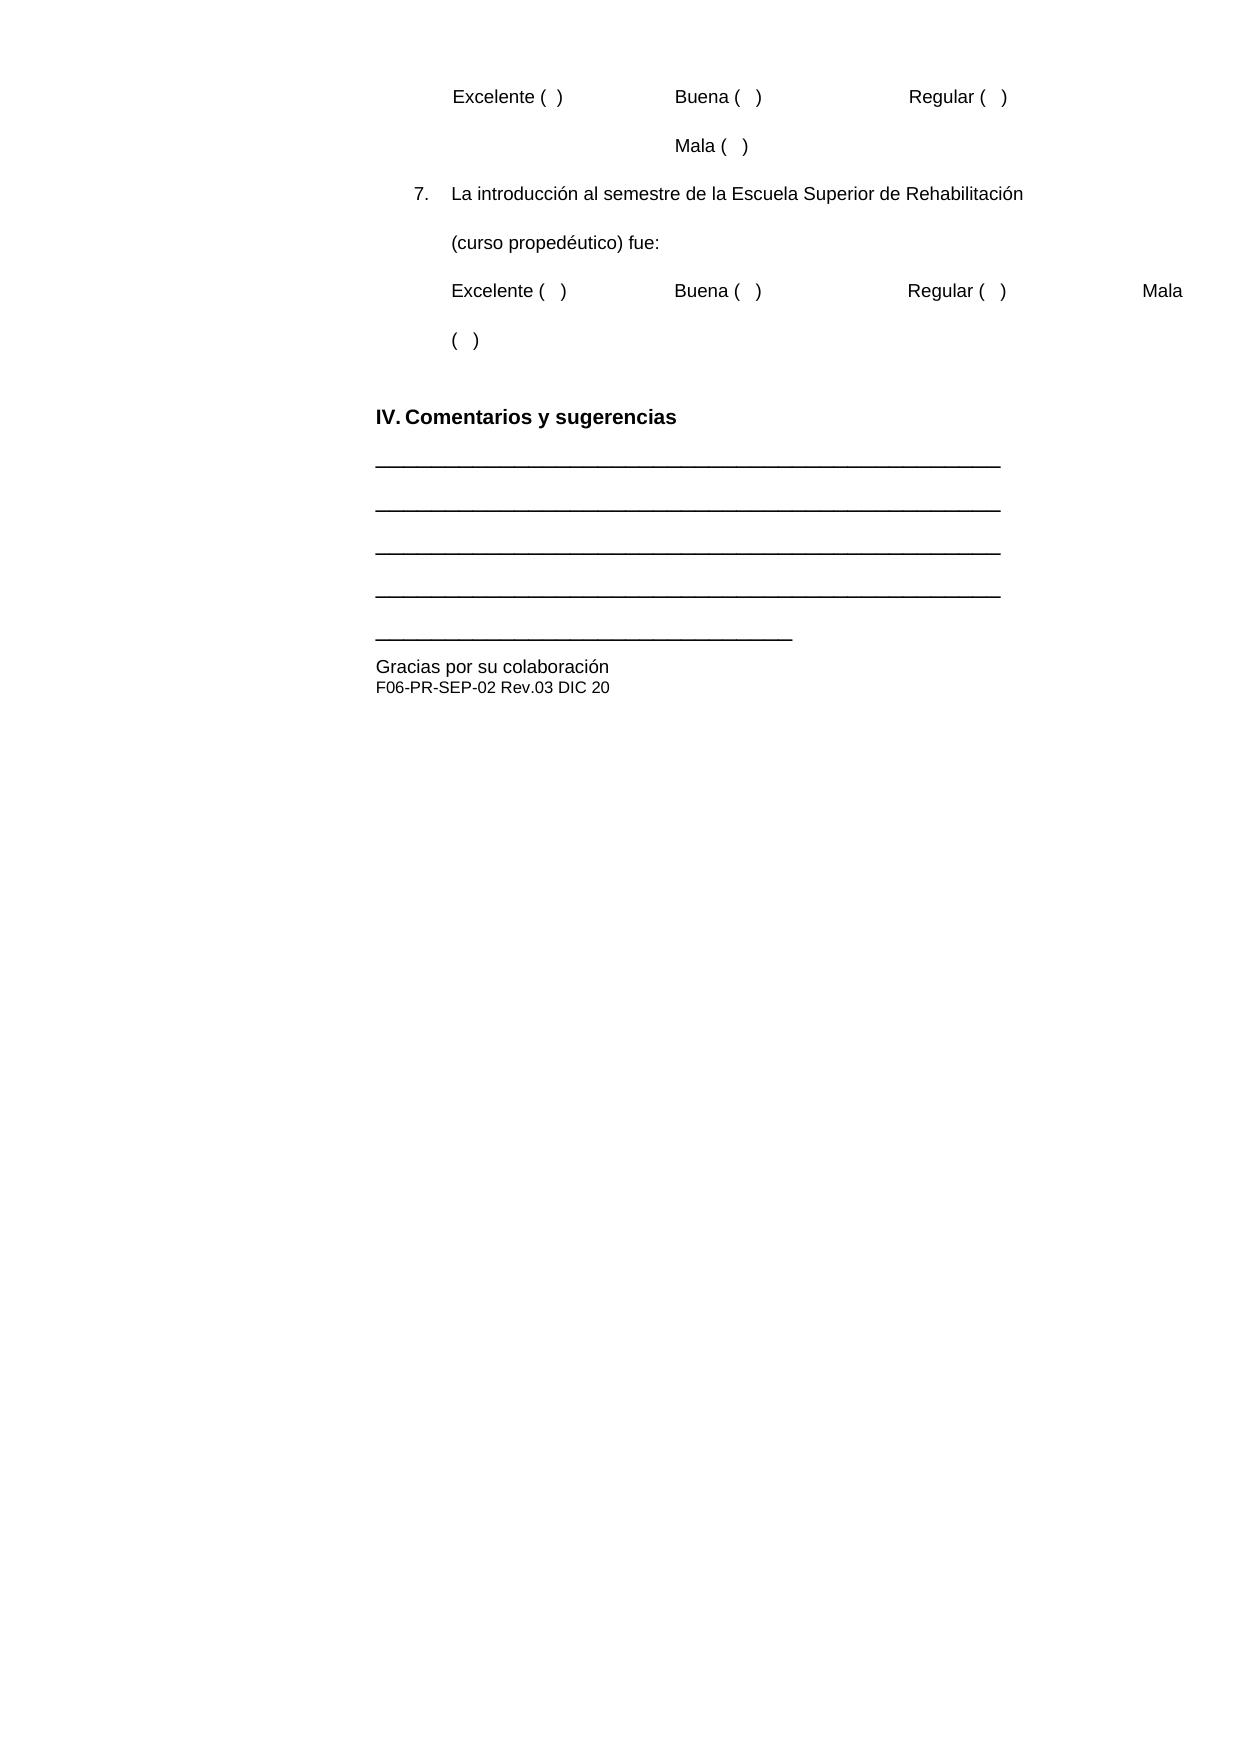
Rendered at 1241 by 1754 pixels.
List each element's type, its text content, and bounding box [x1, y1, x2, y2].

text Gracias por su colaboración [376, 656, 1048, 678]
text __________________________________________________________________________________________________________________________________________________________________________________________________________________ [376, 441, 1002, 642]
list La introducción al semestre de la Escuela Superior de Rehabilitación (curso propedéutico) fue: Excelente ( ) Buena ( ) Regular ( ) Mala ( ) [413, 162, 1048, 356]
list Comentarios y sugerencias [376, 404, 1048, 428]
text F06-PR-SEP-02 Rev.03 DIC 20 [376, 678, 911, 697]
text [452, 65, 1048, 162]
